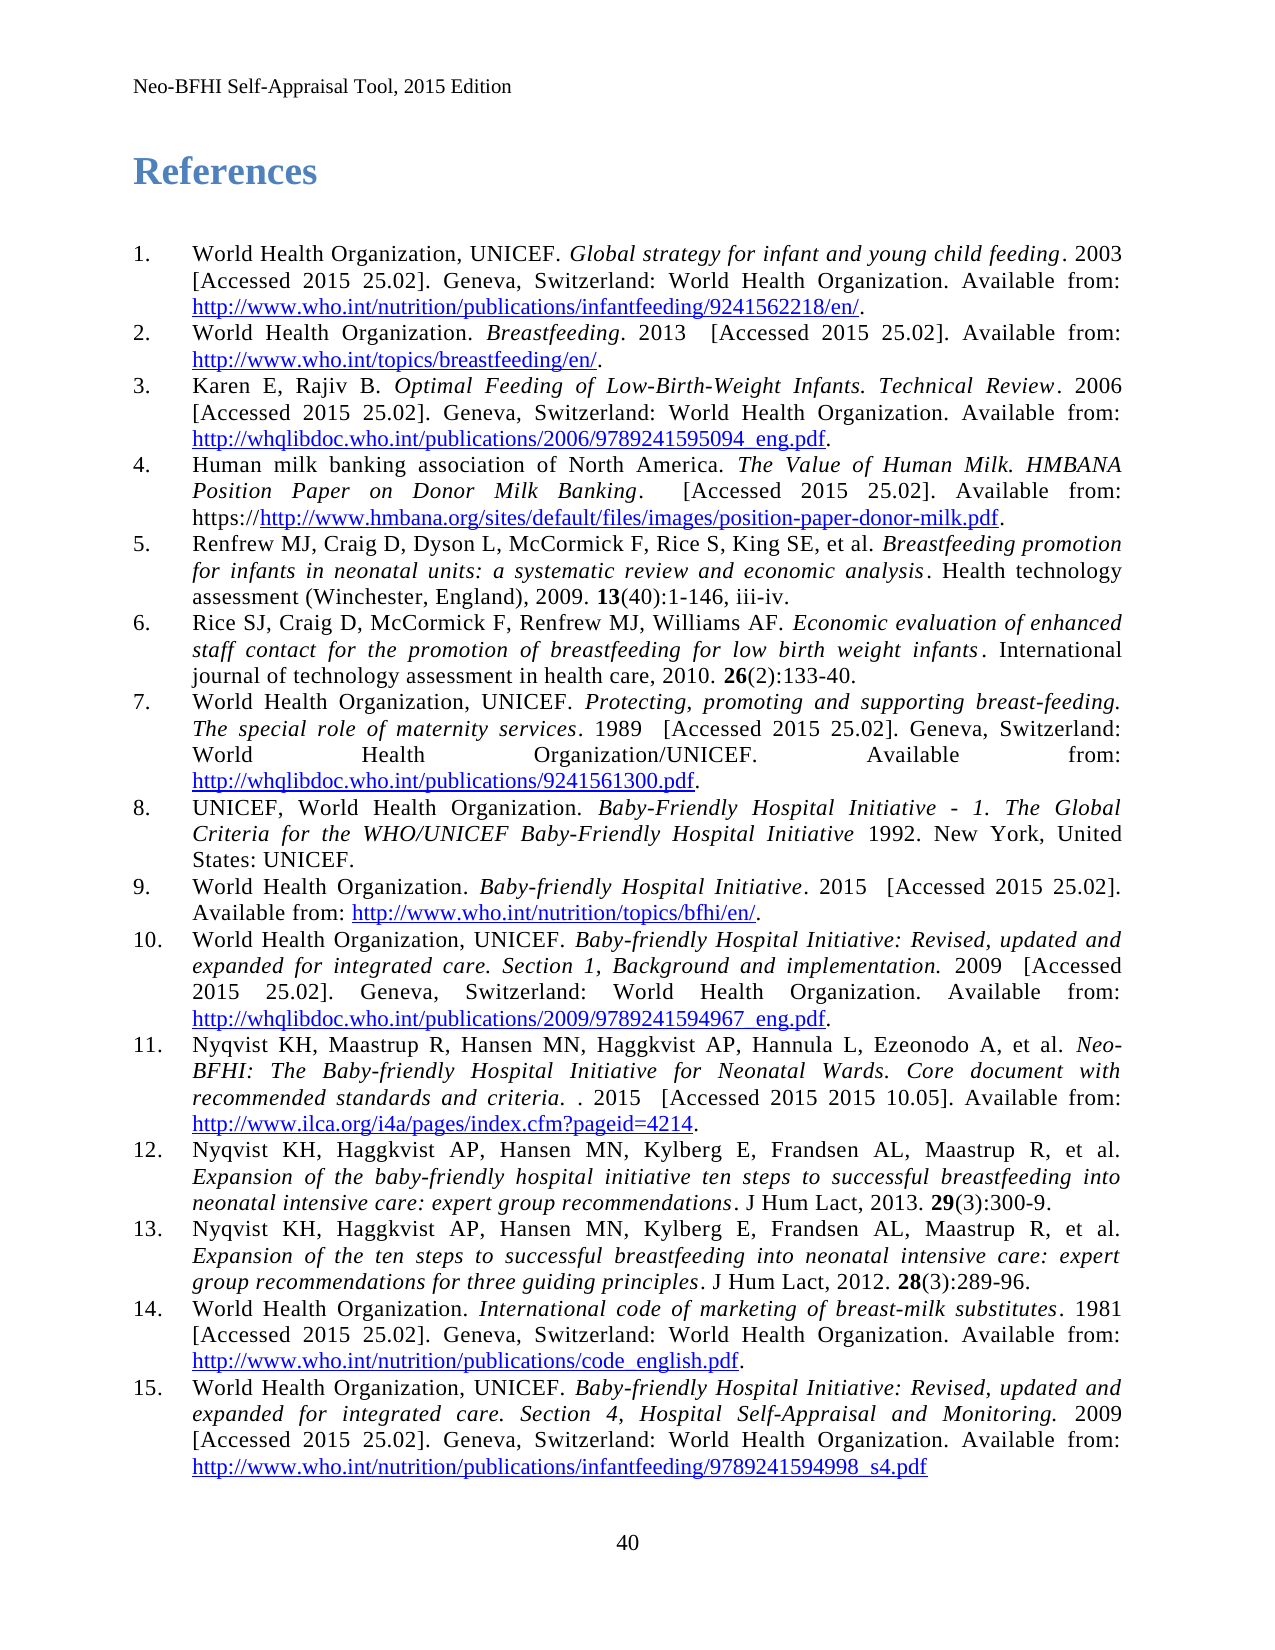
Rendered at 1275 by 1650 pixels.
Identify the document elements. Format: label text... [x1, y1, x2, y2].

text 6. Rice SJ, Craig D, McCormick F, Renfrew MJ, Williams AF. Economic evaluation of enhanced staff contact for the promotion of breastfeeding for low birth weight infants. International journal of technology assessment in health care, 2010. 26(2):133-40. [133, 609, 1122, 688]
text 13. Nyqvist KH, Haggkvist AP, Hansen MN, Kylberg E, Frandsen AL, Maastrup R, et al. Expansion of the ten steps to successful breastfeeding into neonatal intensive care: expert group recommendations for three guiding principles. J Hum Lact, 2012. 28(3):289-96. [133, 1216, 1122, 1294]
text 9. World Health Organization. Baby-friendly Hospital Initiative. 2015 [Accessed 2015 25.02]. Available from: http://www.who.int/nutrition/topics/bfhi/en/. [133, 873, 1122, 926]
text 4. Human milk banking association of North America. The Value of Human Milk. HMBANA Position Paper on Donor Milk Banking. [Accessed 2015 25.02]. Available from: https://http://www.hmbana.org/sites/default/files/images/position-paper-donor-milk.pdf. [133, 451, 1122, 530]
subtitle References [133, 148, 1122, 193]
text 15. World Health Organization, UNICEF. Baby-friendly Hospital Initiative: Revised, updated and expanded for integrated care. Section 4, Hospital Self-Appraisal and Monitoring. 2009 [Accessed 2015 25.02]. Geneva, Switzerland: World Health Organization. Available from: http://www.who.int/nutrition/publications/infantfeeding/9789241594998_s4.pdf [133, 1374, 1122, 1479]
text 7. World Health Organization, UNICEF. Protecting, promoting and supporting breast-feeding. The special role of maternity services. 1989 [Accessed 2015 25.02]. Geneva, Switzerland: World Health Organization/UNICEF. Available from: http://whqlibdoc.who.int/publications/9241561300.pdf. [133, 688, 1122, 794]
text 12. Nyqvist KH, Haggkvist AP, Hansen MN, Kylberg E, Frandsen AL, Maastrup R, et al. Expansion of the baby-friendly hospital initiative ten steps to successful breastfeeding into neonatal intensive care: expert group recommendations. J Hum Lact, 2013. 29(3):300-9. [133, 1136, 1122, 1216]
text 5. Renfrew MJ, Craig D, Dyson L, McCormick F, Rice S, King SE, et al. Breastfeeding promotion for infants in neonatal units: a systematic review and economic analysis. Health technology assessment (Winchester, England), 2009. 13(40):1-146, iii-iv. [133, 530, 1122, 609]
text 11. Nyqvist KH, Maastrup R, Hansen MN, Haggkvist AP, Hannula L, Ezeonodo A, et al. Neo-BFHI: The Baby-friendly Hospital Initiative for Neonatal Wards. Core document with recommended standards and criteria. . 2015 [Accessed 2015 2015 10.05]. Available from: http://www.ilca.org/i4a/pages/index.cfm?pageid=4214. [133, 1031, 1122, 1136]
text 2. World Health Organization. Breastfeeding. 2013 [Accessed 2015 25.02]. Available from: http://www.who.int/topics/breastfeeding/en/. [133, 319, 1122, 372]
text 8. UNICEF, World Health Organization. Baby-Friendly Hospital Initiative - 1. The Global Criteria for the WHO/UNICEF Baby-Friendly Hospital Initiative 1992. New York, United States: UNICEF. [133, 794, 1122, 873]
text 3. Karen E, Rajiv B. Optimal Feeding of Low-Birth-Weight Infants. Technical Review. 2006 [Accessed 2015 25.02]. Geneva, Switzerland: World Health Organization. Available from: http://whqlibdoc.who.int/publications/2006/9789241595094_eng.pdf. [133, 372, 1122, 451]
text 10. World Health Organization, UNICEF. Baby-friendly Hospital Initiative: Revised, updated and expanded for integrated care. Section 1, Background and implementation. 2009 [Accessed 2015 25.02]. Geneva, Switzerland: World Health Organization. Available from: http://whqlibdoc.who.int/publications/2009/9789241594967_eng.pdf. [133, 926, 1122, 1031]
text 14. World Health Organization. International code of marketing of breast-milk substitutes. 1981 [Accessed 2015 25.02]. Geneva, Switzerland: World Health Organization. Available from: http://www.who.int/nutrition/publications/code_english.pdf. [133, 1294, 1122, 1374]
text 1. World Health Organization, UNICEF. Global strategy for infant and young child feeding. 2003 [Accessed 2015 25.02]. Geneva, Switzerland: World Health Organization. Available from: http://www.who.int/nutrition/publications/infantfeeding/9241562218/en/. [133, 240, 1122, 319]
